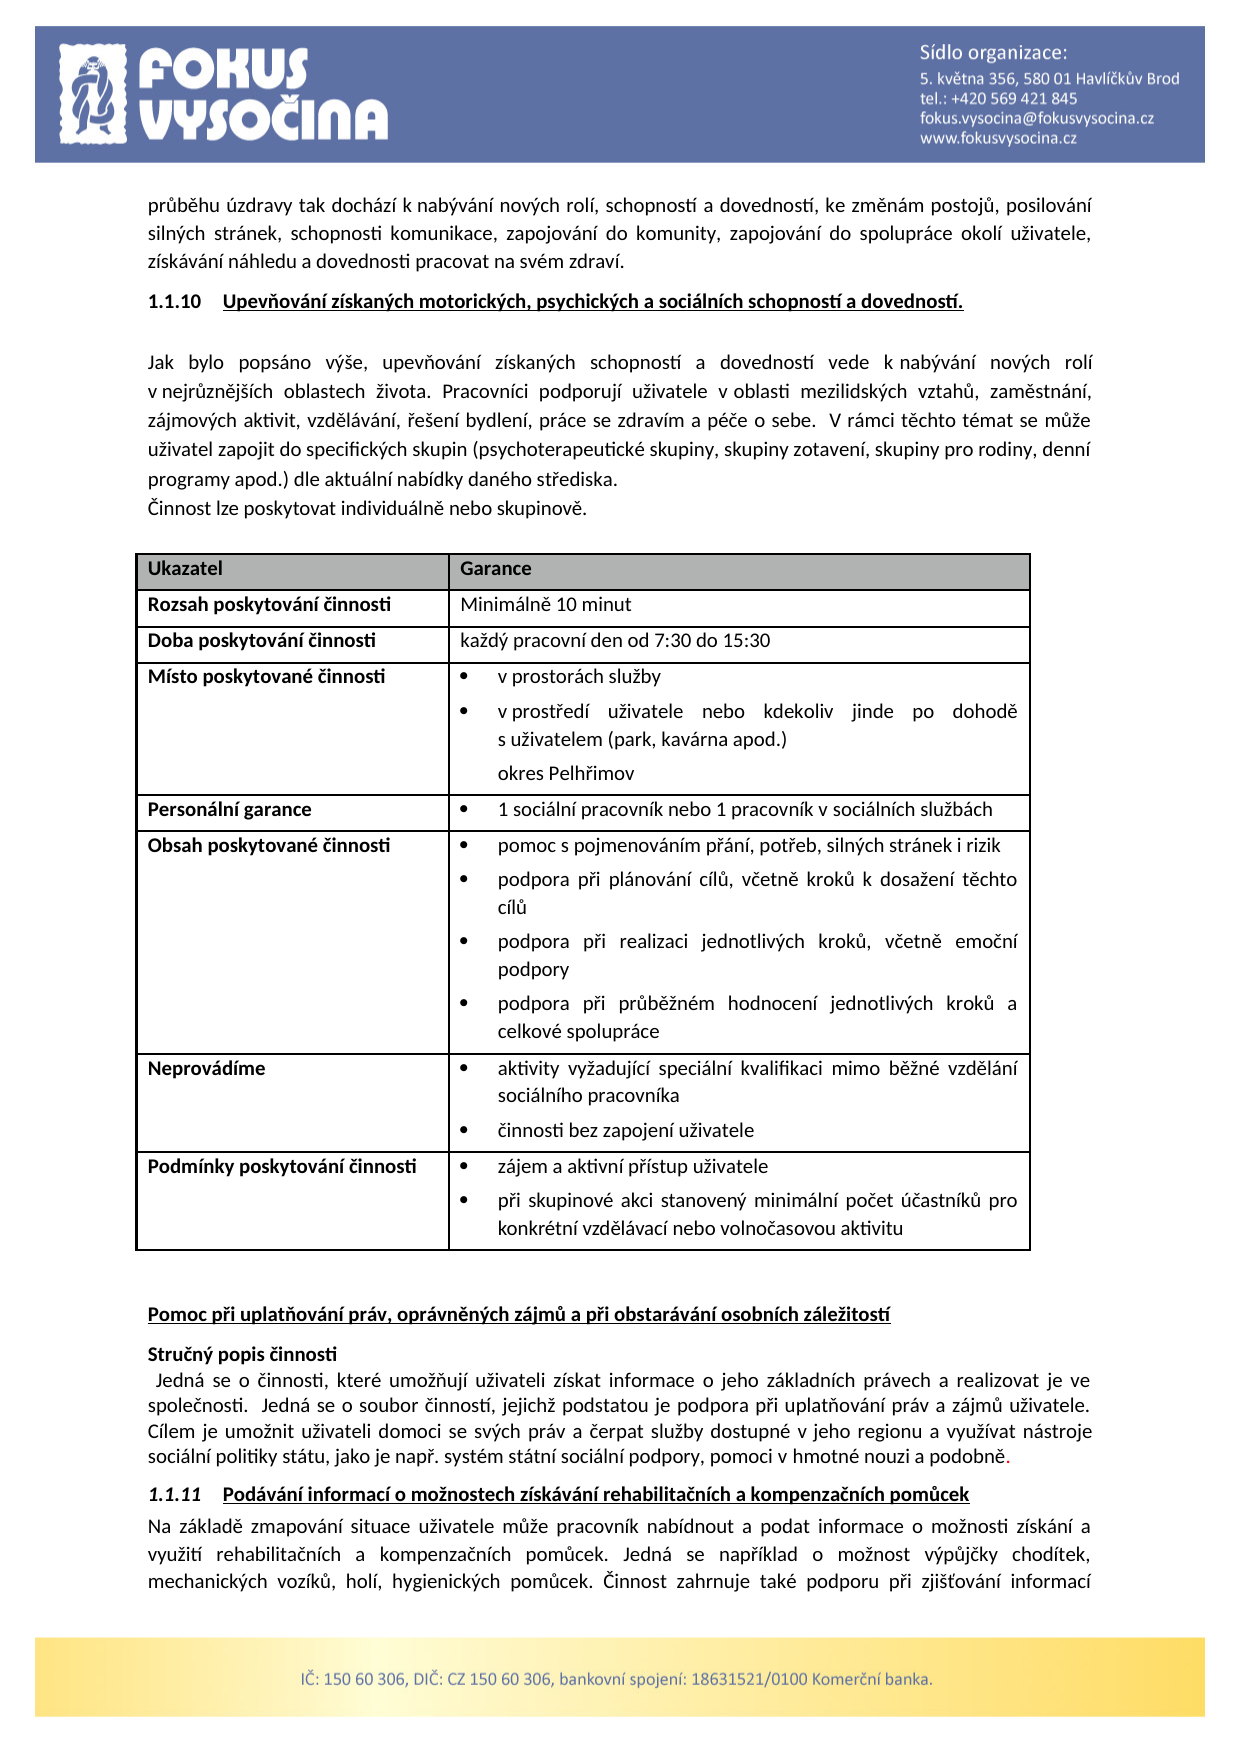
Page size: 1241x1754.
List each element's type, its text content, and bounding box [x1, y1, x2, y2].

table_cell pomoc s pojmenováním přání, potřeb, silných stránek i rizik podpora při plánování cílů, včetně kroků k dosažení těchto cílů podpora při realizaci jednotlivých kroků, včetně emoční podpory podpora při průběžném hodnocení jednotlivých kroků a celkové spolupráce [450, 832, 1029, 1053]
table_cell zájem a aktivní přístup uživatele při skupinové akci stanovený minimální počet účastníků pro konkrétní vzdělávací nebo volnočasovou aktivitu [450, 1153, 1029, 1249]
text Jak bylo popsáno výše, upevňování získaných schopností a dovedností vede k nabývání nových rolí v nejrůznějších oblastech života. Pracovníci podporují uživatele v oblasti mezilidských vztahů, zaměstnání, zájmových aktivit, vzdělávání, řešení bydlení, práce se zdravím a péče o sebe. V rámci těchto témat se může uživatel zapojit do specifických skupin (psychoterapeutické skupiny, skupiny zotavení, skupiny pro rodiny, denní programy apod.) dle aktuální nabídky daného střediska. [148, 349, 1093, 491]
text Jedná se o činnosti, které umožňují uživateli získat informace o jeho základních právech a realizovat je ve společnosti. Jedná se o soubor činností, jejichž podstatou je podpora při uplatňování práv a zájmů uživatele. Cílem je umožnit uživateli domoci se svých práv a čerpat služby dostupné v jeho regionu a využívat nástroje sociální politiky státu, jako je např. systém státní sociální podpory, pomoci v hmotné nouzi a podobně. [148, 1367, 1093, 1469]
table_header Ukazatel [138, 555, 448, 589]
table_cell Podmínky poskytování činnosti [138, 1153, 448, 1249]
table_cell Místo poskytované činnosti [138, 664, 448, 794]
table_cell Personální garance [138, 796, 448, 830]
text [148, 1513, 1093, 1594]
text Stručný popis činnosti [148, 1342, 1093, 1367]
table_cell Rozsah poskytování činnosti [138, 591, 448, 626]
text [148, 192, 1093, 273]
subtitle Pomoc při uplatňování práv, oprávněných zájmů a při obstarávání osobních záležitostí [148, 1301, 1093, 1327]
picture [0, 0, 1240, 1752]
table_cell Minimálně 10 minut [450, 591, 1029, 626]
text Činnost lze poskytovat individuálně nebo skupinově. [148, 495, 1093, 520]
table_cell 1 sociální pracovník nebo 1 pracovník v sociálních službách [450, 796, 1029, 830]
table_cell Doba poskytování činnosti [138, 628, 448, 662]
table_cell Obsah poskytované činnosti [138, 832, 448, 1053]
table_cell v prostorách služby v prostředí uživatele nebo kdekoliv jinde po dohodě s uživatelem (park, kavárna apod.) okres Pelhřimov [450, 664, 1029, 794]
subtitle Upevňování získaných motorických, psychických a sociálních schopností a dovedností. [148, 288, 1093, 314]
subtitle Podávání informací o možnostech získávání rehabilitačních a kompenzačních pomůcek [148, 1481, 1093, 1507]
table_cell Neprovádíme [138, 1055, 448, 1151]
table_cell aktivity vyžadující speciální kvalifikaci mimo běžné vzdělání sociálního pracovníka činnosti bez zapojení uživatele [450, 1055, 1029, 1151]
table_cell každý pracovní den od 7:30 do 15:30 [450, 628, 1029, 662]
table_header Garance [450, 555, 1029, 589]
